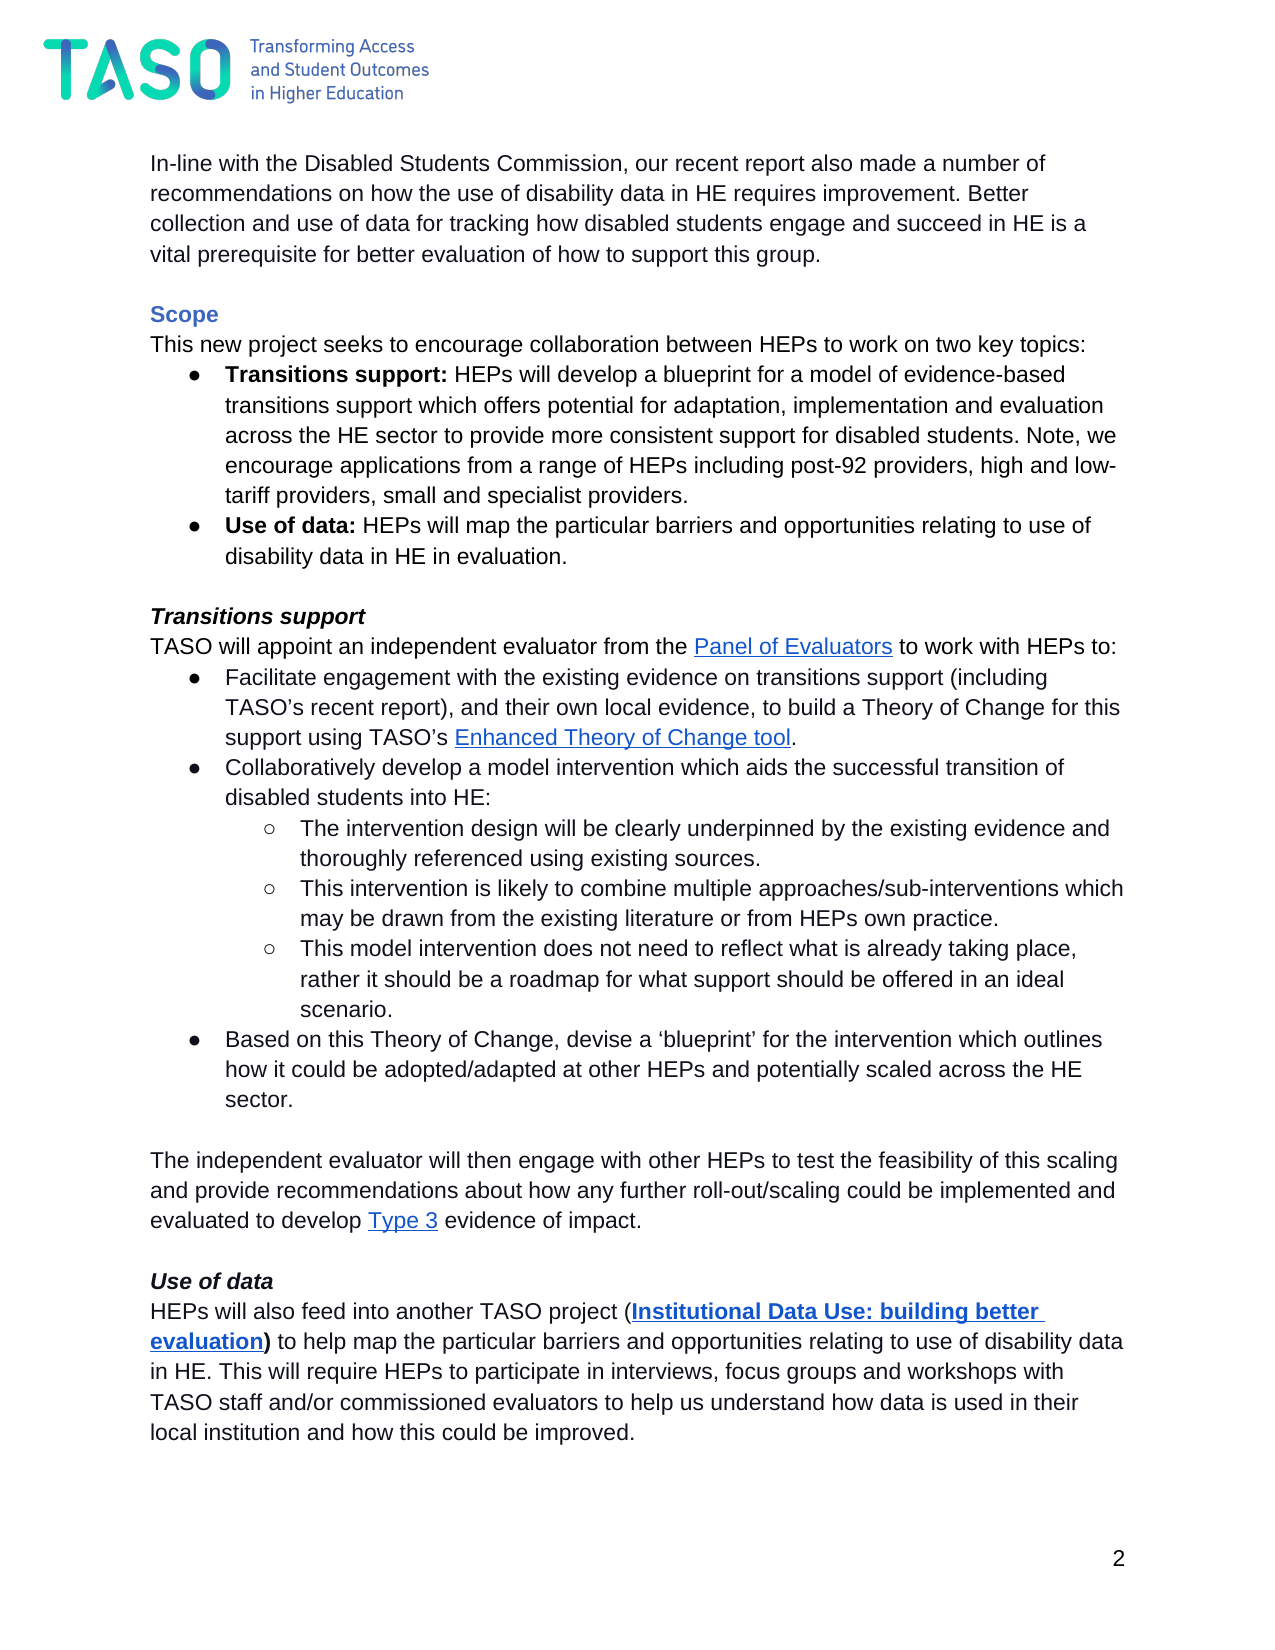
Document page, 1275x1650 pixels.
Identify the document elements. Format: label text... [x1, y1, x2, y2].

text Use of data [150, 1268, 1125, 1294]
list The intervention design will be clearly underpinned by the existing evidence and thoroughly referenced using existing sources. [262, 814, 1125, 871]
list This intervention is likely to combine multiple approaches/sub-interventions which may be drawn from the existing literature or from HEPs own practice. [262, 875, 1125, 932]
list Based on this Theory of Change, devise a ‘blueprint’ for the intervention which outlines how it could be adopted/adapted at other HEPs and potentially scaled across the HE sector. [187, 1026, 1125, 1113]
text Transitions support [150, 603, 1125, 629]
text HEPs will also feed into another TASO project (Institutional Data Use: building better evaluation) to help map the particular barriers and opportunities relating to use of disability data in HE. This will require HEPs to participate in interviews, focus groups and workshops with TASO staff and/or commissioned evaluators to help us understand how data is used in their local institution and how this could be improved. [150, 1298, 1125, 1445]
text Scope [150, 301, 1125, 327]
text The independent evaluator will then engage with other HEPs to test the feasibility of this scaling and provide recommendations about how any further roll-out/scaling could be implemented and evaluated to develop Type 3 evidence of impact. [150, 1147, 1125, 1234]
picture [4, 0, 469, 139]
text TASO will appoint an independent evaluator from the Panel of Evaluators to work with HEPs to: [150, 633, 1125, 660]
list Transitions support: HEPs will develop a blueprint for a model of evidence-based transitions support which offers potential for adaptation, implementation and evaluation across the HE sector to provide more consistent support for disabled students. Note, we encourage applications from a range of HEPs including post-92 providers, high and low-tariff providers, small and specialist providers. [187, 361, 1125, 509]
text This new project seeks to encourage collaboration between HEPs to work on two key topics: [150, 331, 1125, 358]
list Facilitate engagement with the existing evidence on transitions support (including TASO’s recent report), and their own local evidence, to build a Theory of Change for this support using TASO’s Enhanced Theory of Change tool. [187, 663, 1125, 750]
list Use of data: HEPs will map the particular barriers and opportunities relating to use of disability data in HE in evaluation. [187, 512, 1125, 569]
text In-line with the Disabled Students Commission, our recent report also made a number of recommendations on how the use of disability data in HE requires improvement. Better collection and use of data for tracking how disabled students engage and succeed in HE is a vital prerequisite for better evaluation of how to support this group. [150, 150, 1125, 267]
list This model intervention does not need to reflect what is already taking place, rather it should be a roadmap for what support should be offered in an ideal scenario. [262, 935, 1125, 1022]
list Collaboratively develop a model intervention which aids the successful transition of disabled students into HE: [187, 754, 1125, 811]
